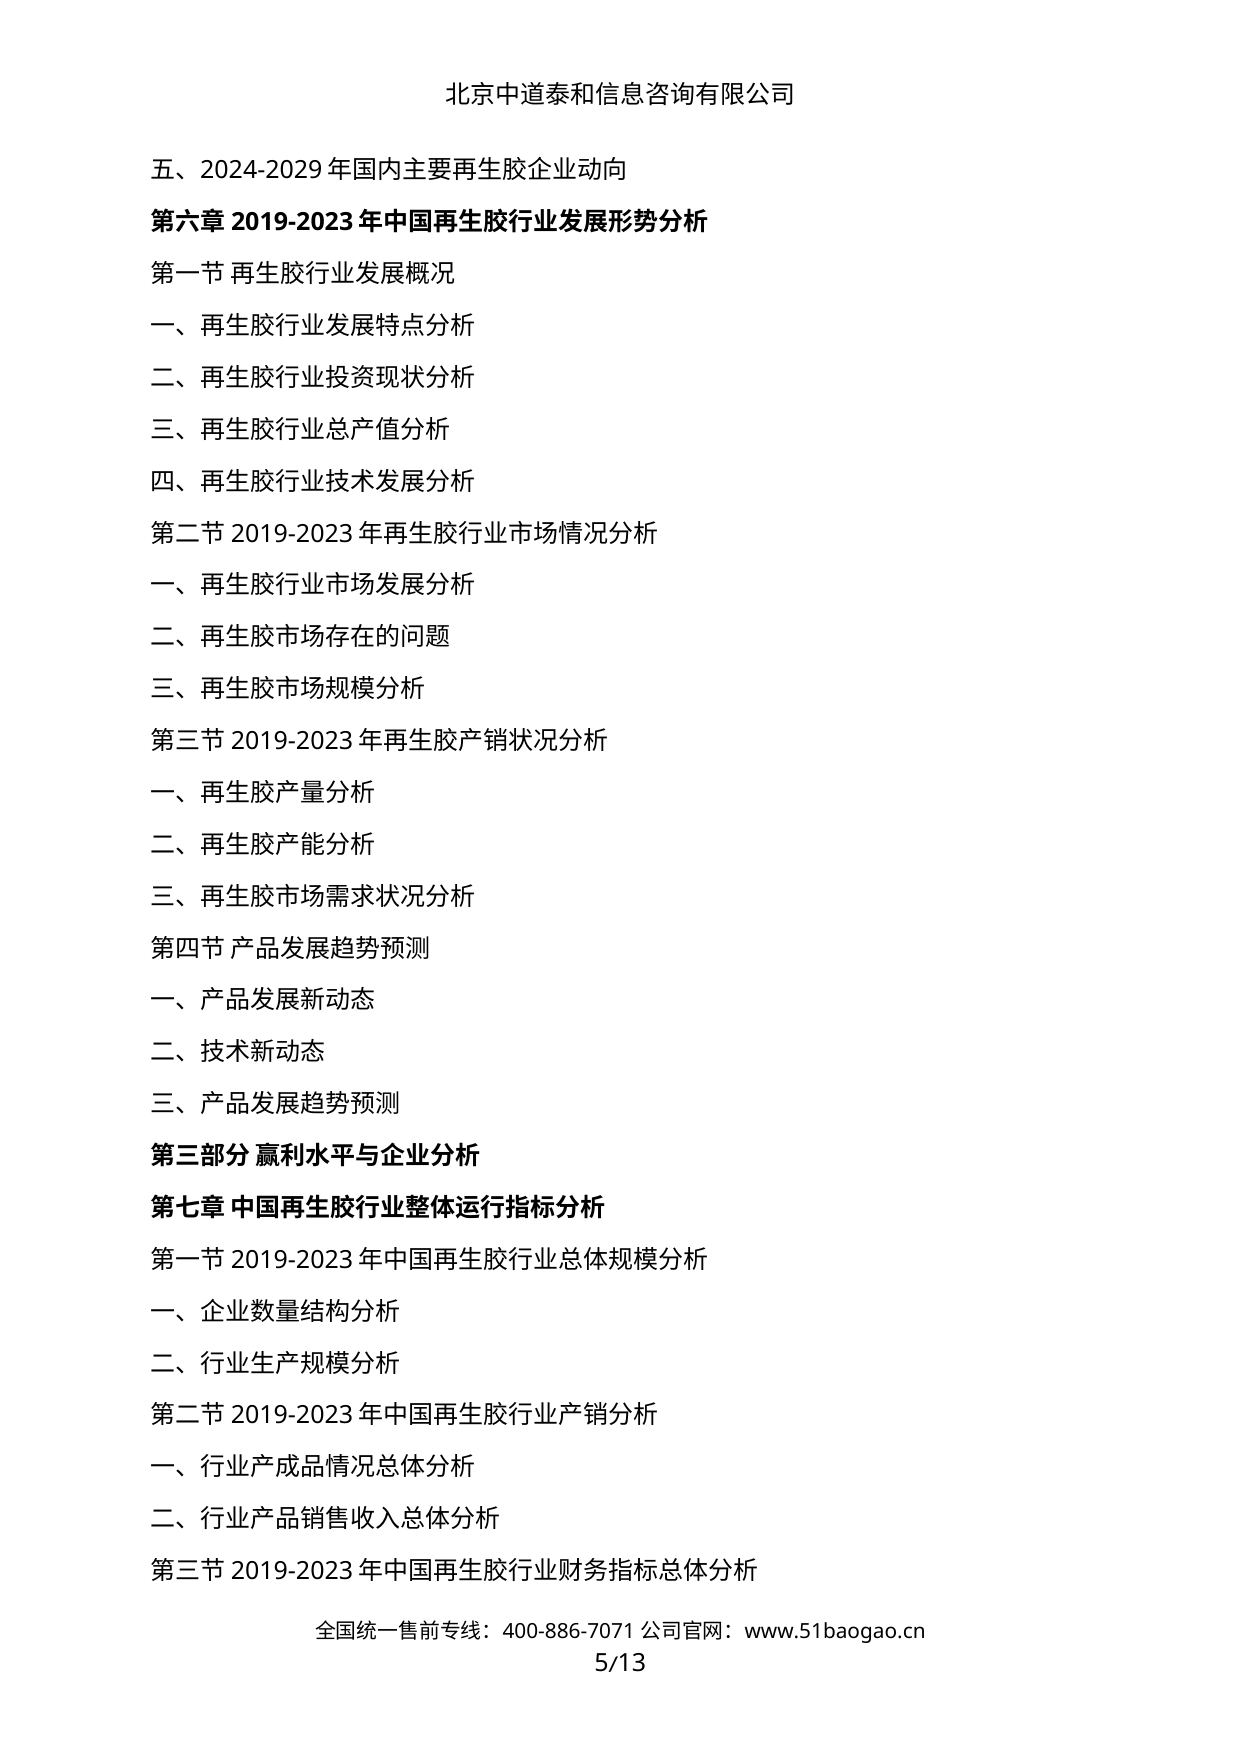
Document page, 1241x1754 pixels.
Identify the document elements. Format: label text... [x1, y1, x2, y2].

text 二、再生胶行业投资现状分析 [150, 357, 1090, 394]
text 三、再生胶市场规模分析 [150, 669, 1090, 705]
text 第一节 再生胶行业发展概况 [150, 254, 1090, 290]
text 一、再生胶行业发展特点分析 [150, 306, 1090, 342]
text 三、再生胶行业总产值分析 [150, 409, 1090, 446]
text 第四节 产品发展趋势预测 [150, 928, 1090, 964]
text 第二节 2019-2023年再生胶行业市场情况分析 [150, 513, 1090, 549]
text 第二节 2019-2023年中国再生胶行业产销分析 [150, 1395, 1090, 1431]
text 第三部分 赢利水平与企业分析 [150, 1136, 1090, 1172]
text 二、再生胶产能分析 [150, 824, 1090, 861]
text 二、行业生产规模分析 [150, 1343, 1090, 1379]
text 第一节 2019-2023年中国再生胶行业总体规模分析 [150, 1239, 1090, 1276]
text 一、产品发展新动态 [150, 980, 1090, 1016]
text 第三节 2019-2023年再生胶产销状况分析 [150, 721, 1090, 757]
text 第三节 2019-2023年中国再生胶行业财务指标总体分析 [150, 1551, 1090, 1587]
text 一、行业产成品情况总体分析 [150, 1447, 1090, 1483]
text 一、再生胶行业市场发展分析 [150, 565, 1090, 601]
text 四、再生胶行业技术发展分析 [150, 461, 1090, 497]
text 三、产品发展趋势预测 [150, 1084, 1090, 1120]
text 二、行业产品销售收入总体分析 [150, 1499, 1090, 1535]
text 五、2024-2029年国内主要再生胶企业动向 [150, 150, 1090, 186]
text 二、再生胶市场存在的问题 [150, 617, 1090, 653]
text 三、再生胶市场需求状况分析 [150, 876, 1090, 912]
text 第六章 2019-2023年中国再生胶行业发展形势分析 [150, 202, 1090, 238]
text 一、企业数量结构分析 [150, 1291, 1090, 1327]
text 第七章 中国再生胶行业整体运行指标分析 [150, 1187, 1090, 1224]
text 一、再生胶产量分析 [150, 772, 1090, 809]
text 二、技术新动态 [150, 1032, 1090, 1068]
